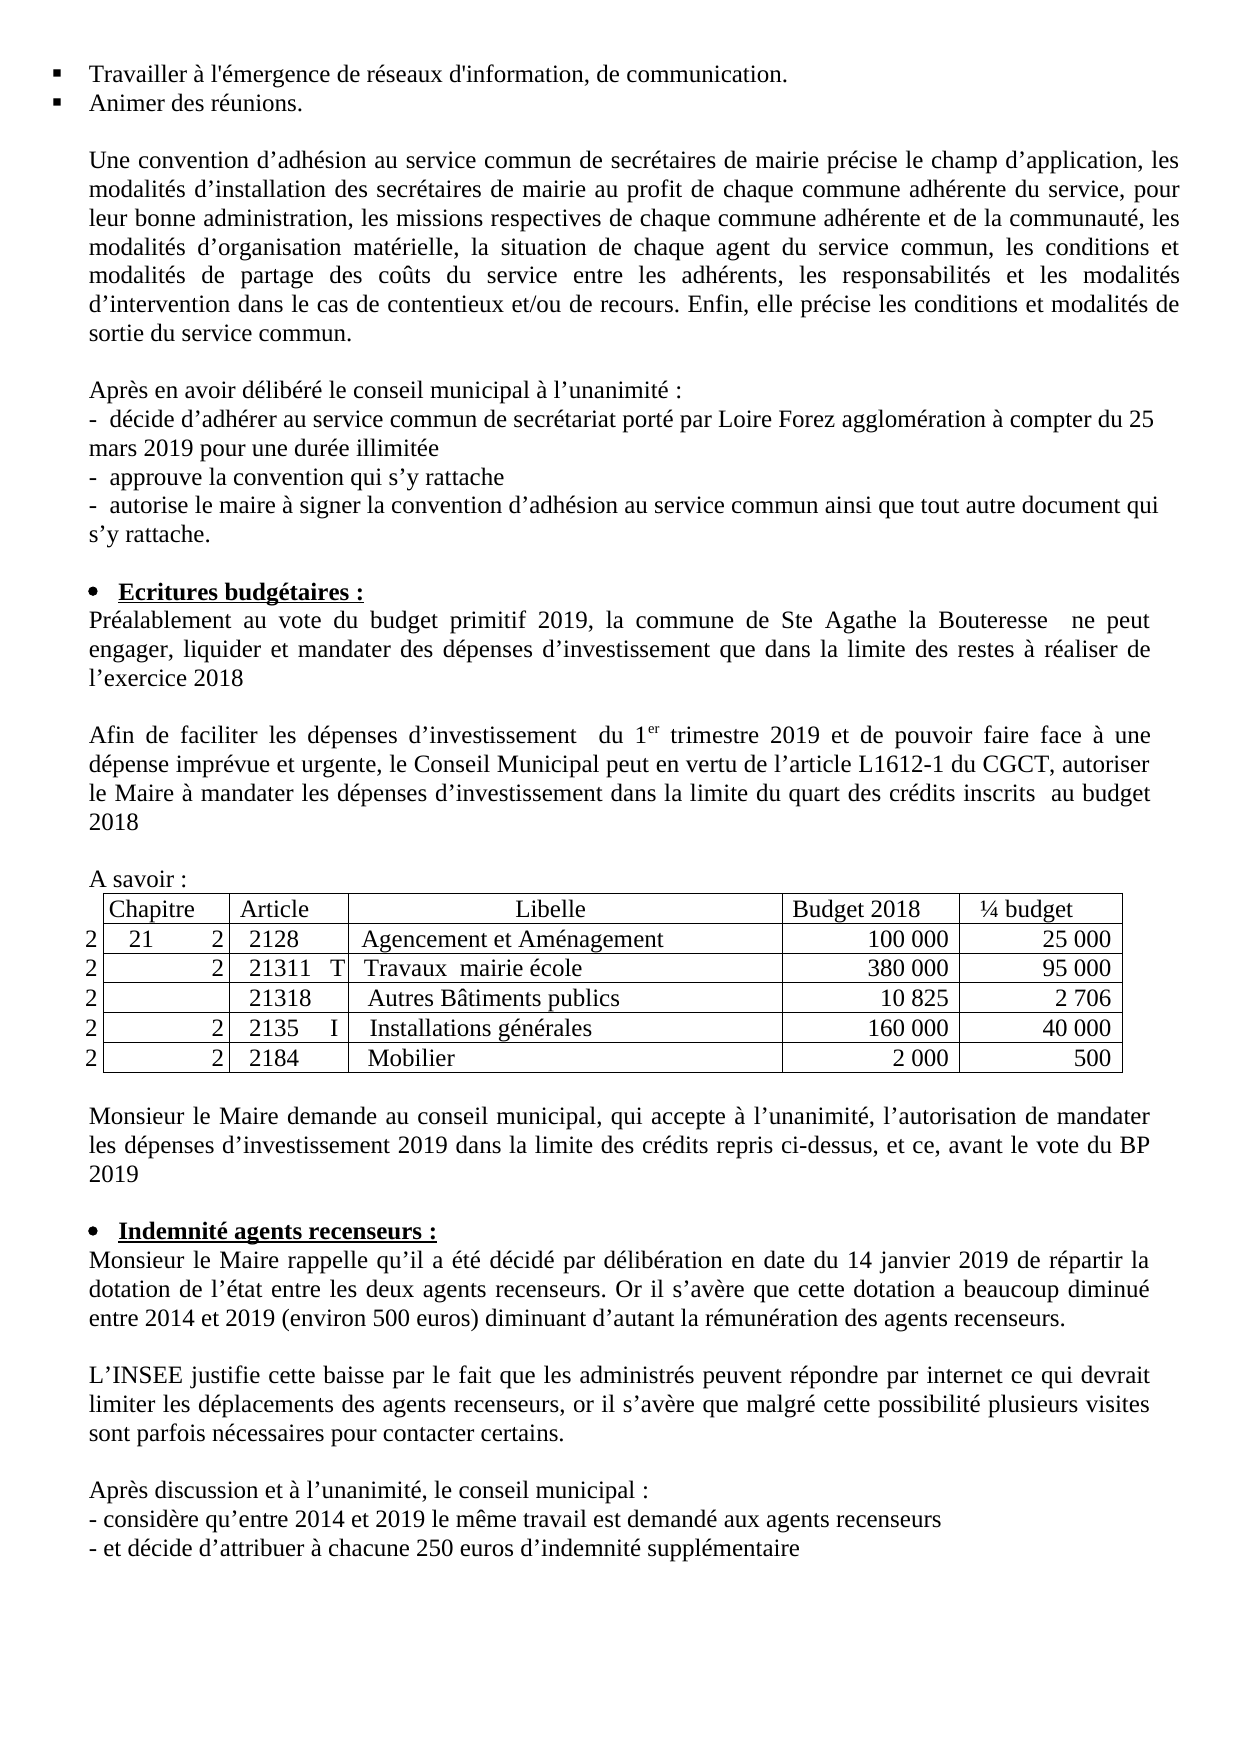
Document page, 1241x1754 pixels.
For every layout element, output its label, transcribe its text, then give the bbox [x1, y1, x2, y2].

text Après discussion et à l’unanimité, le conseil municipal : [88, 1475, 1152, 1504]
table_cell 40 000 [960, 1013, 1122, 1042]
table_cell 2 21 [104, 924, 229, 952]
list Indemnité agents recenseurs : [88, 1216, 1152, 1245]
table_cell I Installations générales [349, 1013, 782, 1042]
list Ecritures budgétaires : [88, 577, 1152, 605]
text - approuve la convention qui s’y rattache [88, 462, 1181, 490]
list Préalablement au vote du budget primitif 2019, la commune de Ste Agathe la Bouteresse ne peut engager, liquider et mandater des dépenses d’investissement que dans la limite des restes à réaliser de l’exercice 2018 [88, 605, 1152, 692]
table_header Chapitre [104, 894, 229, 923]
table_cell 2 [104, 983, 229, 1012]
list Afin de faciliter les dépenses d’investissement du 1er trimestre 2019 et de pouvoir faire face à une dépense imprévue et urgente, le Conseil Municipal peut en vertu de l’article L1612-1 du CGCT, autoriser le Maire à mandater les dépenses d’investissement dans la limite du quart des crédits inscrits au budget 2018 [88, 720, 1152, 835]
text Après en avoir délibéré le conseil municipal à l’unanimité : [88, 375, 1181, 404]
table_cell 2 2128 [230, 924, 348, 952]
table_cell 160 000 [783, 1013, 959, 1042]
table_cell T Travaux mairie école [349, 954, 782, 982]
list Travailler à l'émergence de réseaux d'information, de communication. [51, 59, 1181, 88]
table_header Libelle [349, 894, 782, 923]
table_cell 2 21311 [230, 954, 348, 982]
text - décide d’adhérer au service commun de secrétariat porté par Loire Forez agglomération à compter du 25 mars 2019 pour une durée illimitée [88, 404, 1181, 462]
list Monsieur le Maire demande au conseil municipal, qui accepte à l’unanimité, l’autorisation de mandater les dépenses d’investissement 2019 dans la limite des crédits repris ci-dessus, et ce, avant le vote du BP 2019 [88, 1101, 1152, 1188]
table_header Article [230, 894, 348, 923]
table_cell 500 [960, 1043, 1122, 1072]
table_cell Mobilier [349, 1043, 782, 1072]
text - et décide d’attribuer à chacune 250 euros d’indemnité supplémentaire [88, 1533, 1152, 1561]
table_cell 2 [104, 954, 229, 982]
table_header Budget 2018 [783, 894, 959, 923]
table_cell Autres Bâtiments publics [349, 983, 782, 1012]
table_cell 2 2135 [230, 1013, 348, 1042]
table_cell 10 825 [783, 983, 959, 1012]
table_cell 2 000 [783, 1043, 959, 1072]
text - autorise le maire à signer la convention d’adhésion au service commun ainsi que tout autre document qui s’y rattache. [88, 490, 1181, 548]
list Animer des réunions. [51, 88, 1181, 117]
table_cell Agencement et Aménagement [349, 924, 782, 952]
table_cell 2 706 [960, 983, 1122, 1012]
table_cell 100 000 [783, 924, 959, 952]
table_cell 2 [104, 1013, 229, 1042]
table_cell 380 000 [783, 954, 959, 982]
table_cell 21318 [230, 983, 348, 1012]
table_cell 2 2184 [230, 1043, 348, 1072]
text - considère qu’entre 2014 et 2019 le même travail est demandé aux agents recenseurs [88, 1504, 1152, 1533]
text Monsieur le Maire rappelle qu’il a été décidé par délibération en date du 14 janvier 2019 de répartir la dotation de l’état entre les deux agents recenseurs. Or il s’avère que cette dotation a beaucoup diminué entre 2014 et 2019 (environ 500 euros) diminuant d’autant la rémunération des agents recenseurs. [88, 1245, 1152, 1331]
table_header ¼ budget [960, 894, 1122, 923]
text L’INSEE justifie cette baisse par le fait que les administrés peuvent répondre par internet ce qui devrait limiter les déplacements des agents recenseurs, or il s’avère que malgré cette possibilité plusieurs visites sont parfois nécessaires pour contacter certains. [88, 1360, 1152, 1446]
list A savoir : [88, 864, 1152, 893]
table_cell 95 000 [960, 954, 1122, 982]
table_cell 25 000 [960, 924, 1122, 952]
text Une convention d’adhésion au service commun de secrétaires de mairie précise le champ d’application, les modalités d’installation des secrétaires de mairie au profit de chaque commune adhérente du service, pour leur bonne administration, les missions respectives de chaque commune adhérente et de la communauté, les modalités d’organisation matérielle, la situation de chaque agent du service commun, les conditions et modalités de partage des coûts du service entre les adhérents, les responsabilités et les modalités d’intervention dans le cas de contentieux et/ou de recours. Enfin, elle précise les conditions et modalités de sortie du service commun. [88, 145, 1181, 347]
table_cell 2 [104, 1043, 229, 1072]
